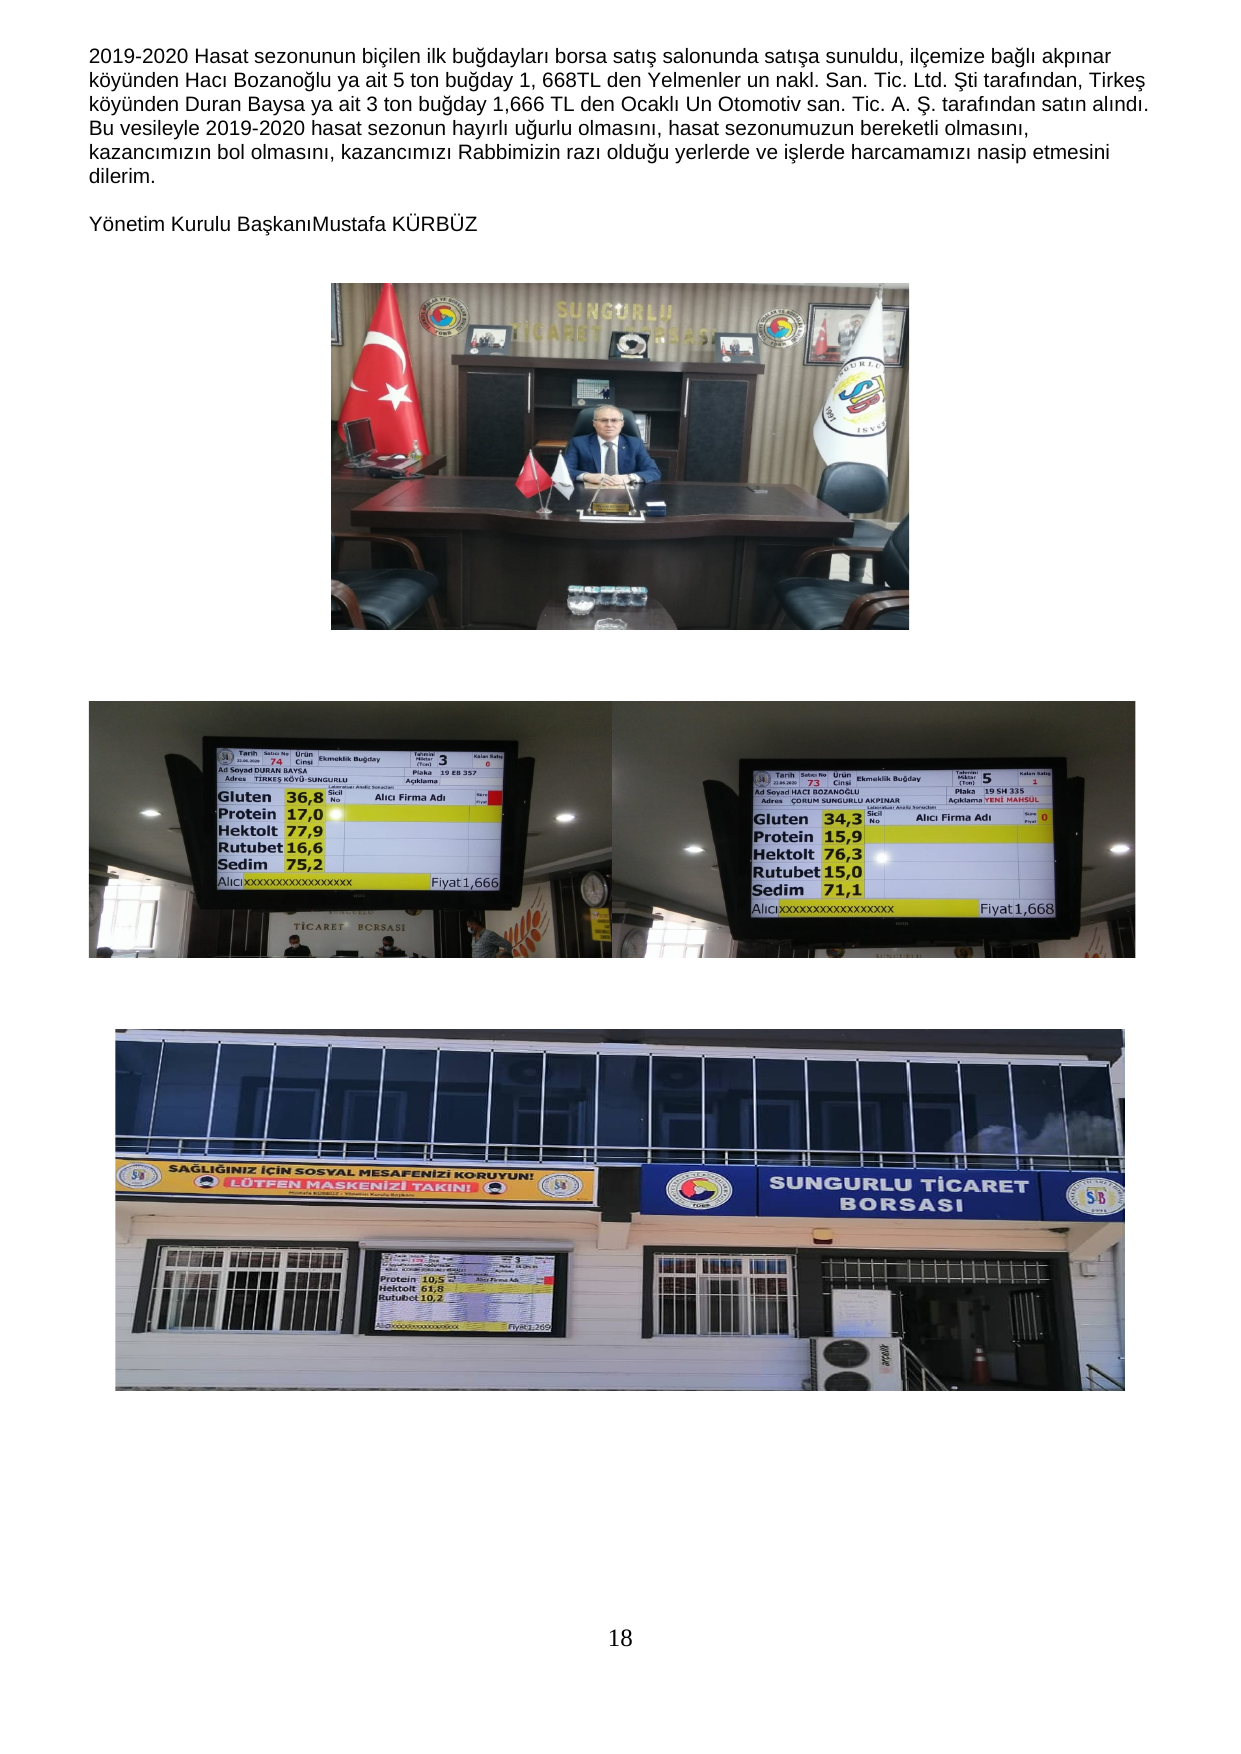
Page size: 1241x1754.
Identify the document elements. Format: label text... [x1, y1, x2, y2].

text Bu vesileyle 2019-2020 hasat sezonun hayırlı uğurlu olmasını, hasat sezonumuzun bereketli olmasını, kazancımızın bol olmasını, kazancımızı Rabbimizin razı olduğu yerlerde ve işlerde harcamamızı nasip etmesini dilerim. [89, 116, 1152, 188]
picture [88, 701, 1136, 958]
picture [331, 283, 910, 630]
text Yönetim Kurulu BaşkanıMustafa KÜRBÜZ [89, 212, 1152, 236]
text 2019-2020 Hasat sezonunun biçilen ilk buğdayları borsa satış salonunda satışa sunuldu, ilçemize bağlı akpınar köyünden Hacı Bozanoğlu ya ait 5 ton buğday 1, 668TL den Yelmenler un nakl. San. Tic. Ltd. Şti tarafından, Tirkeş köyünden Duran Baysa ya ait 3 ton buğday 1,666 TL den Ocaklı Un Otomotiv san. Tic. A. Ş. tarafından satın alındı. [89, 44, 1152, 116]
picture [115, 1029, 1125, 1391]
